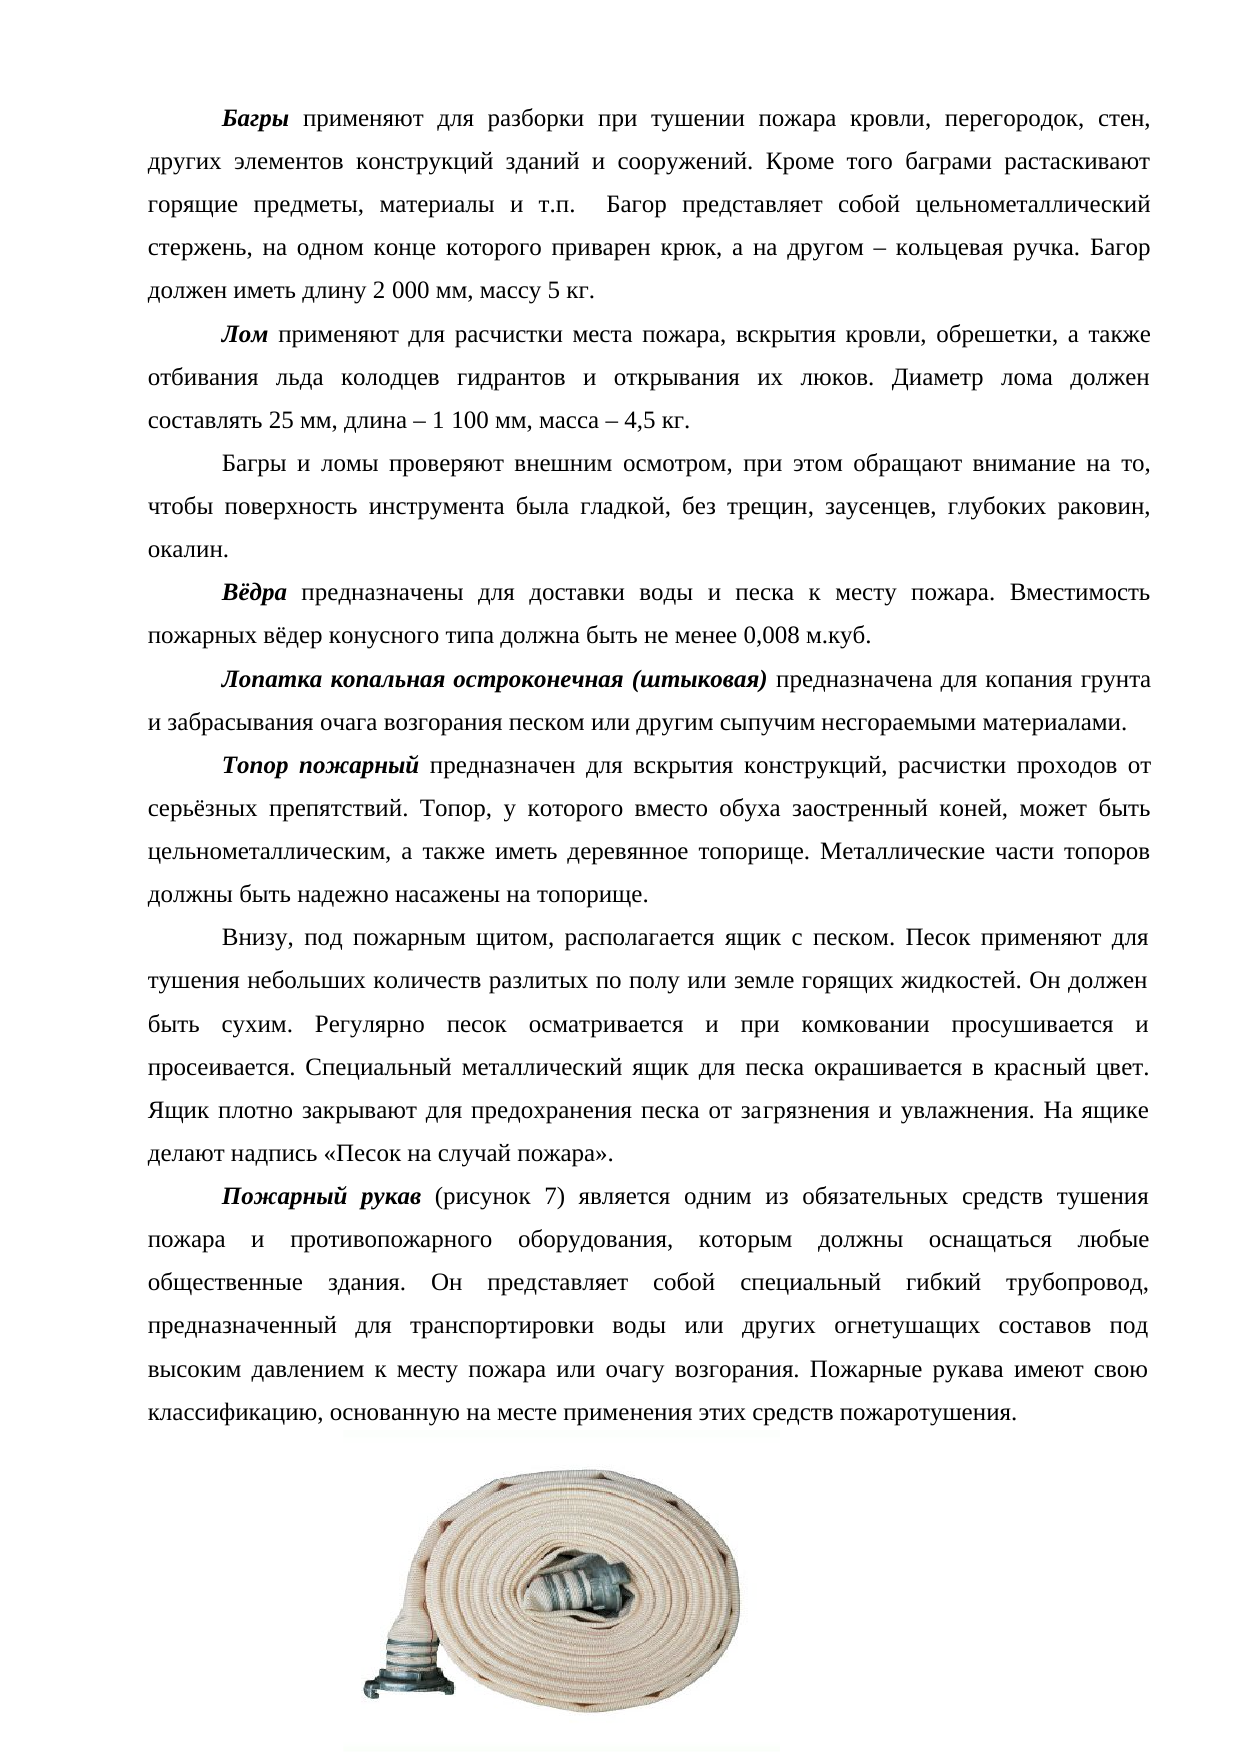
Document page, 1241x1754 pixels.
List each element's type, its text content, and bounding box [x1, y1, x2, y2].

text Багры и ломы проверяют внешним осмотром, при этом обращают внимание на то, чтобы поверхность инструмента была гладкой, без трещин, заусенцев, глубоких раковин, окалин. [148, 448, 1152, 563]
text Топор пожарный предназначен для вскрытия конструкций, расчистки проходов от серьёзных препятствий. Топор, у которого вместо обуха заостренный коней, может быть цельнометаллическим, а также иметь деревянное топорище. Металлические части топоров должны быть надежно насажены на топорище. [148, 750, 1152, 908]
picture [343, 1430, 780, 1752]
text Багры применяют для разборки при тушении пожара кровли, перегородок, стен, других элементов конструкций зданий и сооружений. Кроме того баграми растаскивают горящие предметы, материалы и т.п. Багор представляет собой цельнометаллический стержень, на одном конце которого приварен крюк, а на другом – кольцевая ручка. Багор должен иметь длину , массу . [148, 103, 1152, 304]
text Лом применяют для расчистки места пожара, вскрытия кровли, обрешетки, а также отбивания льда колодцев гидрантов и открывания их люков. Диаметр лома должен составлять , длина – , масса – [148, 319, 1152, 434]
text Вёдра предназначены для доставки воды и песка к месту пожара. Вместимость пожарных вёдер конусного типа должна быть не менее .куб. [148, 577, 1152, 649]
text Внизу, под пожарным щитом, располагается ящик с песком. Песок применяют для тушения небольших количеств разлитых по полу или земле горящих жидкостей. Он должен быть сухим. Регулярно песок осматривается и при комковании просушивается и просеивается. Специальный металлический ящик для песка окрашивается в красный цвет. Ящик плотно закрывают для предохранения песка от загрязнения и увлажнения. На ящике делают надпись «Песок на случай пожара». [148, 922, 1149, 1167]
text Лопатка копальная остроконечная (штыковая) предназначена для копания грунта и забрасывания очага возгорания песком или другим сыпучим несгораемыми материалами. [148, 664, 1152, 736]
text Пожарный рукав (рисунок 7) является одним из обязательных средств тушения пожара и противопожарного оборудования, которым должны оснащаться любые общественные здания. Он представляет собой специальный гибкий трубопровод, предназначенный для транспортировки воды или других огнетушащих составов под высоким давлением к месту пожара или очагу возгорания. Пожарные рукава имеют свою классификацию, основанную на месте применения этих средств пожаротушения. [148, 1181, 1149, 1426]
